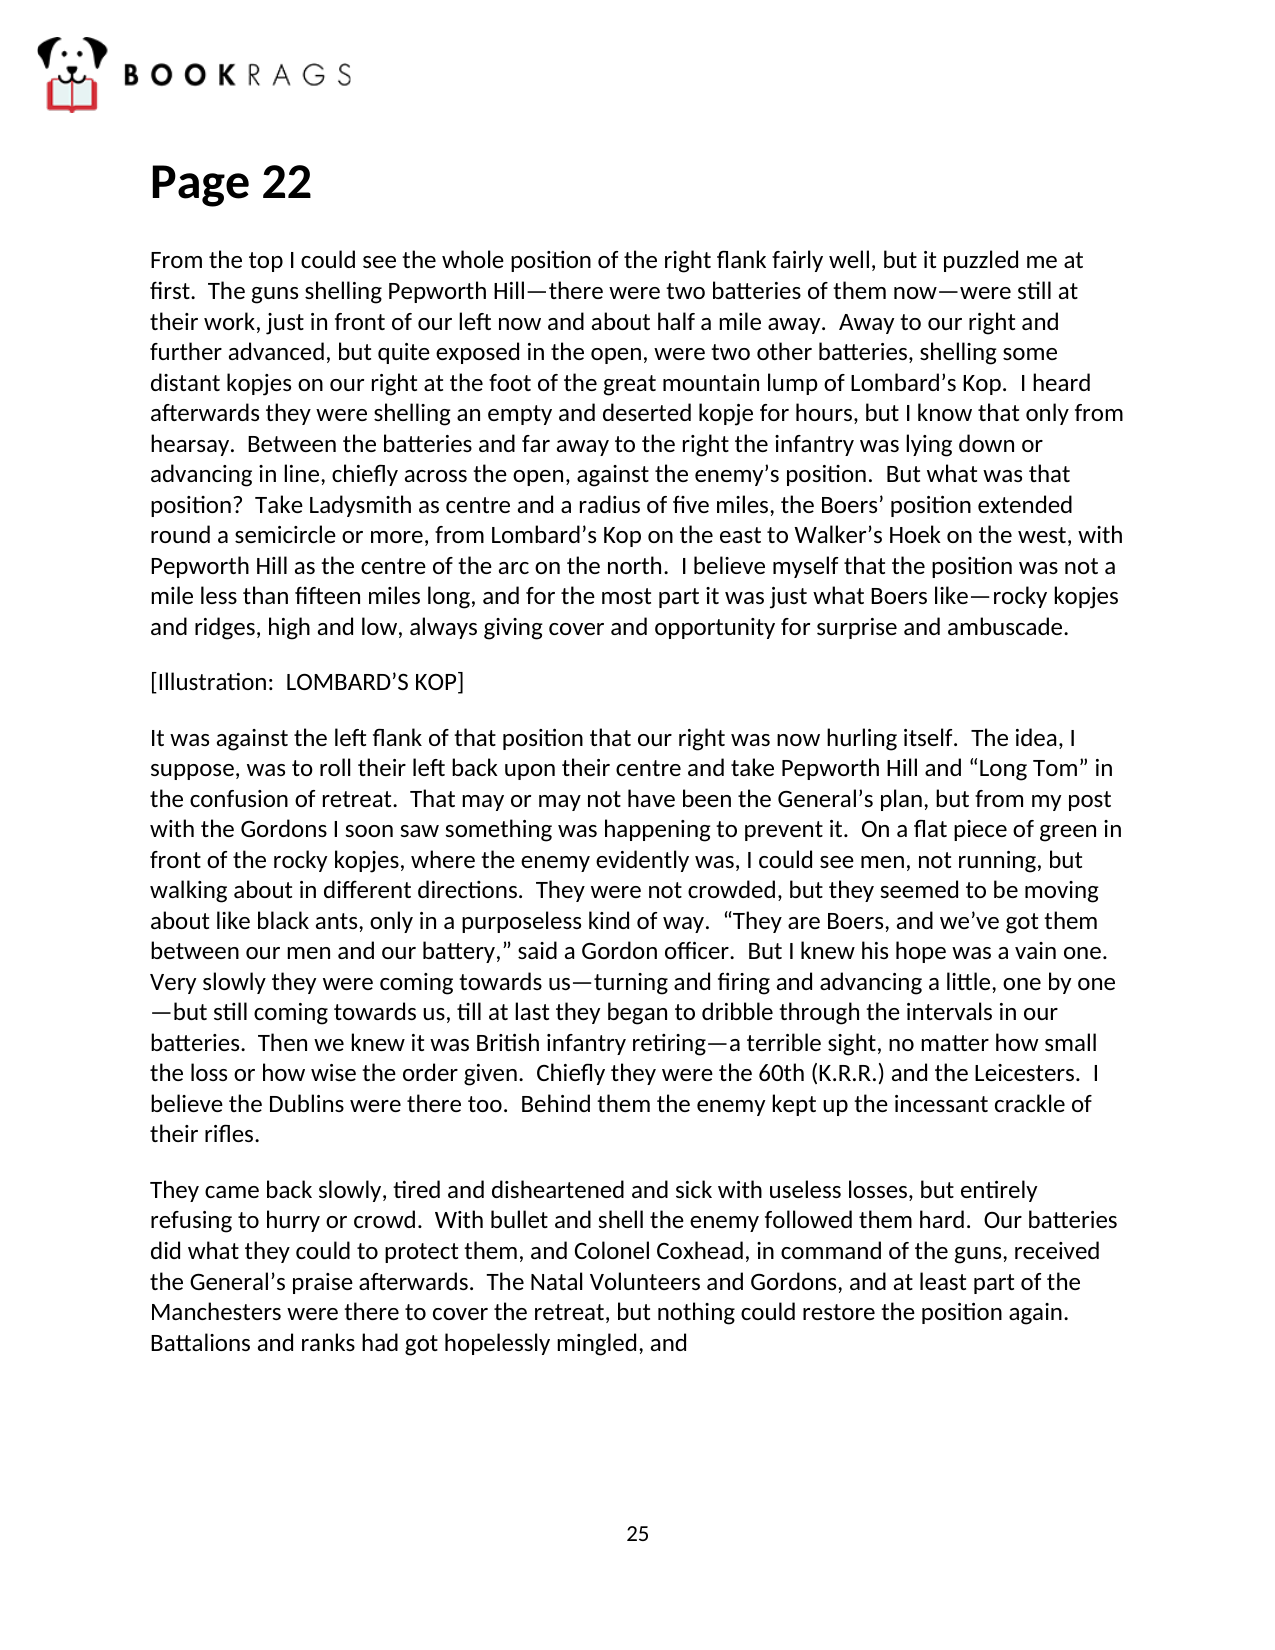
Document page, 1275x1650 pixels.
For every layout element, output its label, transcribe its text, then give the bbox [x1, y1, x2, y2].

text Page 22 [150, 150, 1125, 211]
text It was against the left flank of that position that our right was now hurling itself. The idea, I suppose, was to roll their left back upon their centre and take Pepworth Hill and “Long Tom” in the confusion of retreat. That may or may not have been the General’s plan, but from my post with the Gordons I soon saw something was happening to prevent it. On a flat piece of green in front of the rocky kopjes, where the enemy evidently was, I could see men, not running, but walking about in different directions. They were not crowded, but they seemed to be moving about like black ants, only in a purposeless kind of way. “They are Boers, and we’ve got them between our men and our battery,” said a Gordon officer. But I knew his hope was a vain one. Very slowly they were coming towards us—­turning and firing and advancing a little, one by one—­but still coming towards us, till at last they began to dribble through the intervals in our batteries. Then we knew it was British infantry retiring—­a terrible sight, no matter how small the loss or how wise the order given. Chiefly they were the 60th (K.R.R.) and the Leicesters. I believe the Dublins were there too. Behind them the enemy kept up the incessant crackle of their rifles. [150, 722, 1125, 1149]
picture [37, 37, 351, 113]
text From the top I could see the whole position of the right flank fairly well, but it puzzled me at first. The guns shelling Pepworth Hill—­there were two batteries of them now—­were still at their work, just in front of our left now and about half a mile away. Away to our right and further advanced, but quite exposed in the open, were two other batteries, shelling some distant kopjes on our right at the foot of the great mountain lump of Lombard’s Kop. I heard afterwards they were shelling an empty and deserted kopje for hours, but I know that only from hearsay. Between the batteries and far away to the right the infantry was lying down or advancing in line, chiefly across the open, against the enemy’s position. But what was that position? Take Ladysmith as centre and a radius of five miles, the Boers’ position extended round a semicircle or more, from Lombard’s Kop on the east to Walker’s Hoek on the west, with Pepworth Hill as the centre of the arc on the north. I believe myself that the position was not a mile less than fifteen miles long, and for the most part it was just what Boers like—­rocky kopjes and ridges, high and low, always giving cover and opportunity for surprise and ambuscade. [150, 244, 1125, 641]
text They came back slowly, tired and disheartened and sick with useless losses, but entirely refusing to hurry or crowd. With bullet and shell the enemy followed them hard. Our batteries did what they could to protect them, and Colonel Coxhead, in command of the guns, received the General’s praise afterwards. The Natal Volunteers and Gordons, and at least part of the Manchesters were there to cover the retreat, but nothing could restore the position again. Battalions and ranks had got hopelessly mingled, and [150, 1174, 1125, 1357]
text [Illustration: LOMBARD’S KOP] [150, 666, 1125, 697]
